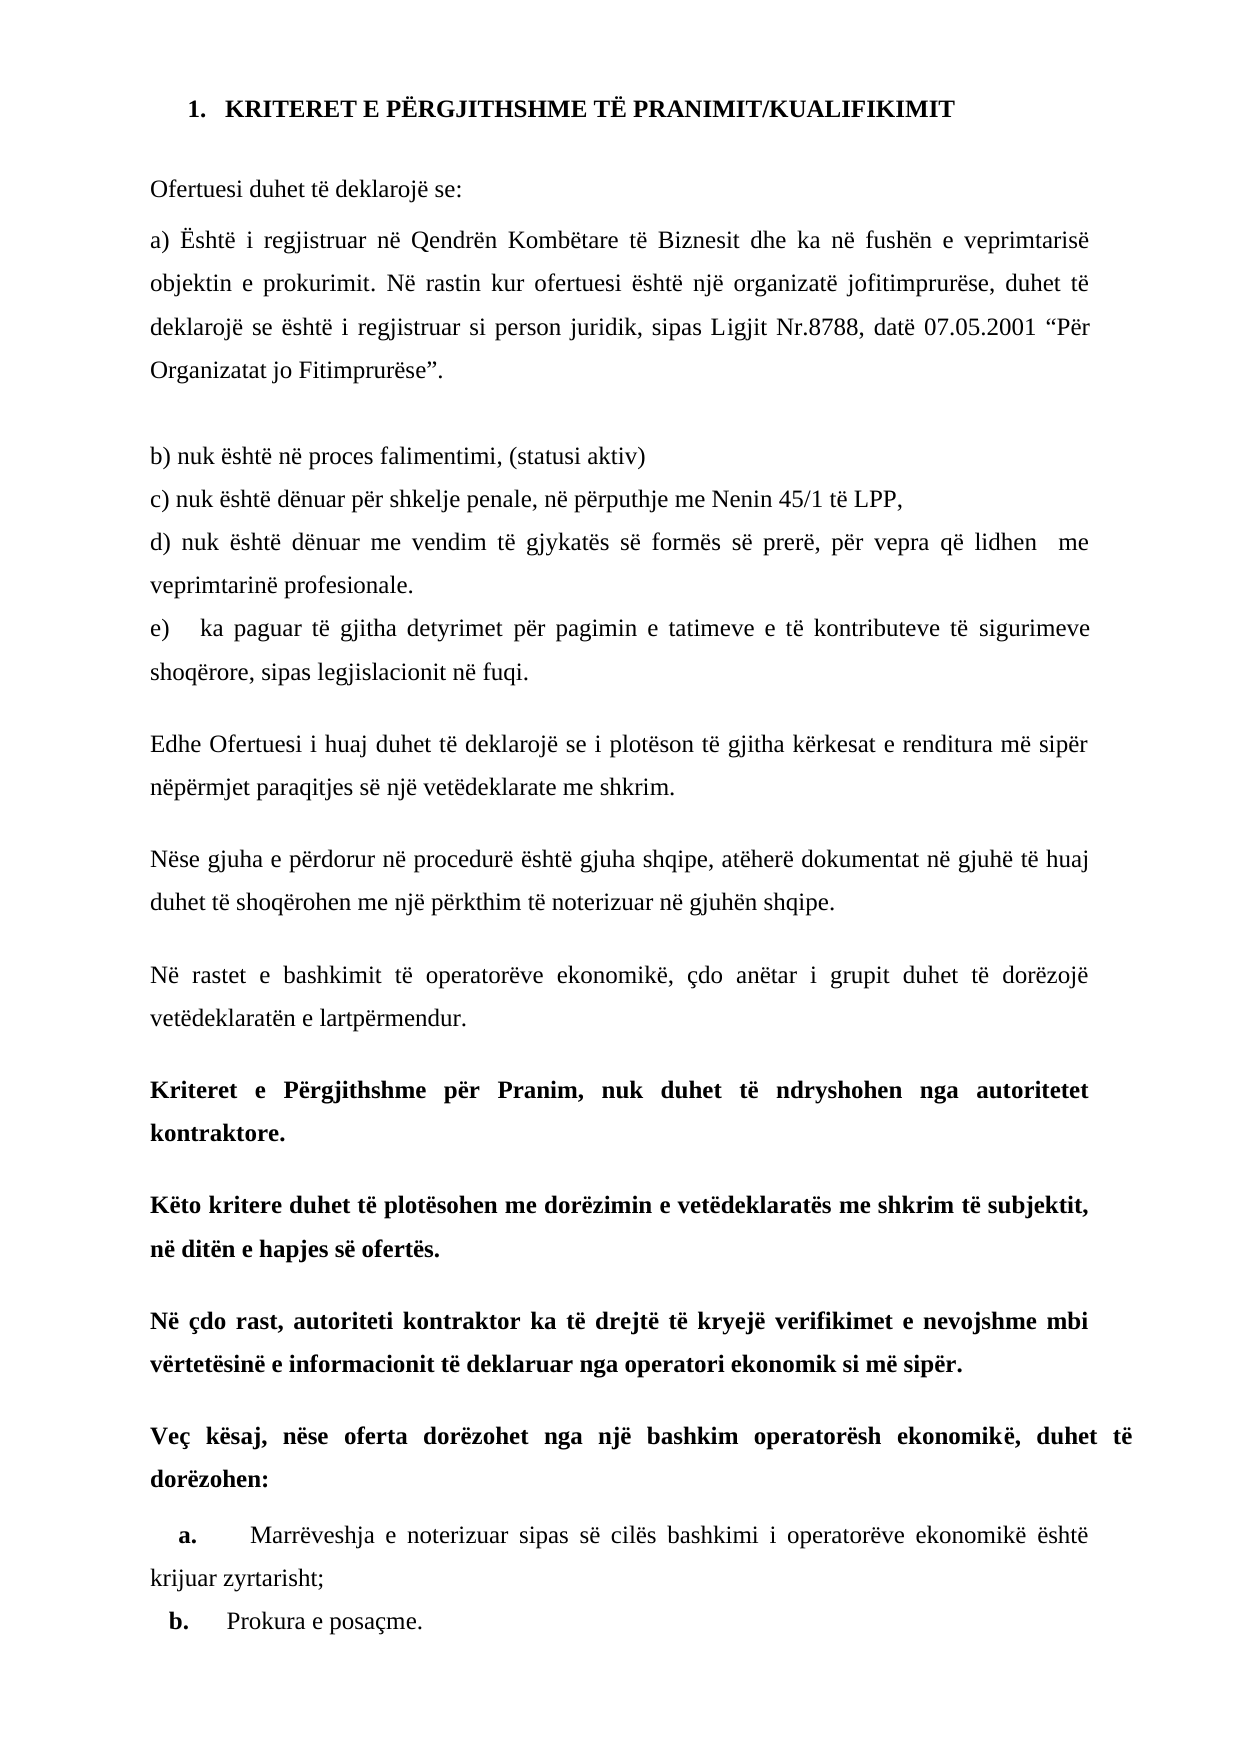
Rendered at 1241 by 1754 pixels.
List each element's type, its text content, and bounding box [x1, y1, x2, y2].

text d) nuk është dënuar me vendim të gjykatës së formës së prerë, për vepra që lidhen me veprimtarinë profesionale. [150, 527, 1090, 599]
text Nëse gjuha e përdorur në procedurë është gjuha shqipe, atëherë dokumentat në gjuhë të huaj duhet të shoqërohen me një përkthim të noterizuar në gjuhën shqipe. [150, 844, 1090, 916]
list KRITERET E PËRGJITHSHME TË PRANIMIT/KUALIFIKIMIT [187, 94, 1090, 122]
text Në rastet e bashkimit të operatorëve ekonomikë, çdo anëtar i grupit duhet të dorëzojë vetëdeklaratën e lartpërmendur. [150, 960, 1090, 1032]
text b. Prokura e posaçme. [150, 1606, 1090, 1635]
text Edhe Ofertuesi i huaj duhet të deklarojë se i plotëson të gjitha kërkesat e renditura më sipër nëpërmjet paraqitjes së një vetëdeklarate me shkrim. [150, 729, 1090, 801]
text Kriteret e Përgjithshme për Pranim, nuk duhet të ndryshohen nga autoritetet kontraktore. [150, 1075, 1090, 1147]
text e) ka paguar të gjitha detyrimet për pagimin e tatimeve e të kontributeve të sigurimeve shoqërore, sipas legjislacionit në fuqi. [150, 613, 1090, 685]
text Në çdo rast, autoriteti kontraktor ka të drejtë të kryejë verifikimet e nevojshme mbi vërtetësinë e informacionit të deklaruar nga operatori ekonomik si më sipër. [150, 1306, 1090, 1378]
text a) Është i regjistruar në Qendrën Kombëtare të Biznesit dhe ka në fushën e veprimtarisë objektin e prokurimit. Në rastin kur ofertuesi është një organizatë jofitimprurëse, duhet të deklarojë se është i regjistruar si person juridik, sipas Ligjit Nr.8788, datë 07.05.2001 “Për Organizatat jo Fitimprurëse”. [150, 225, 1090, 383]
text Veç kësaj, nëse oferta dorëzohet nga një bashkim operatorësh ekonomikë, duhet të dorëzohen: [150, 1421, 1132, 1493]
text Ofertuesi duhet të deklarojë se: [150, 174, 1090, 203]
text b) nuk është në proces falimentimi, (statusi aktiv) [150, 441, 1090, 470]
text Këto kritere duhet të plotësohen me dorëzimin e vetëdeklaratës me shkrim të subjektit, në ditën e hapjes së ofertës. [150, 1191, 1090, 1262]
text c) nuk është dënuar për shkelje penale, në përputhje me Nenin 45/1 të LPP, [150, 484, 1090, 513]
text a. Marrëveshja e noterizuar sipas së cilës bashkimi i operatorëve ekonomikë është krijuar zyrtarisht; [150, 1520, 1090, 1592]
